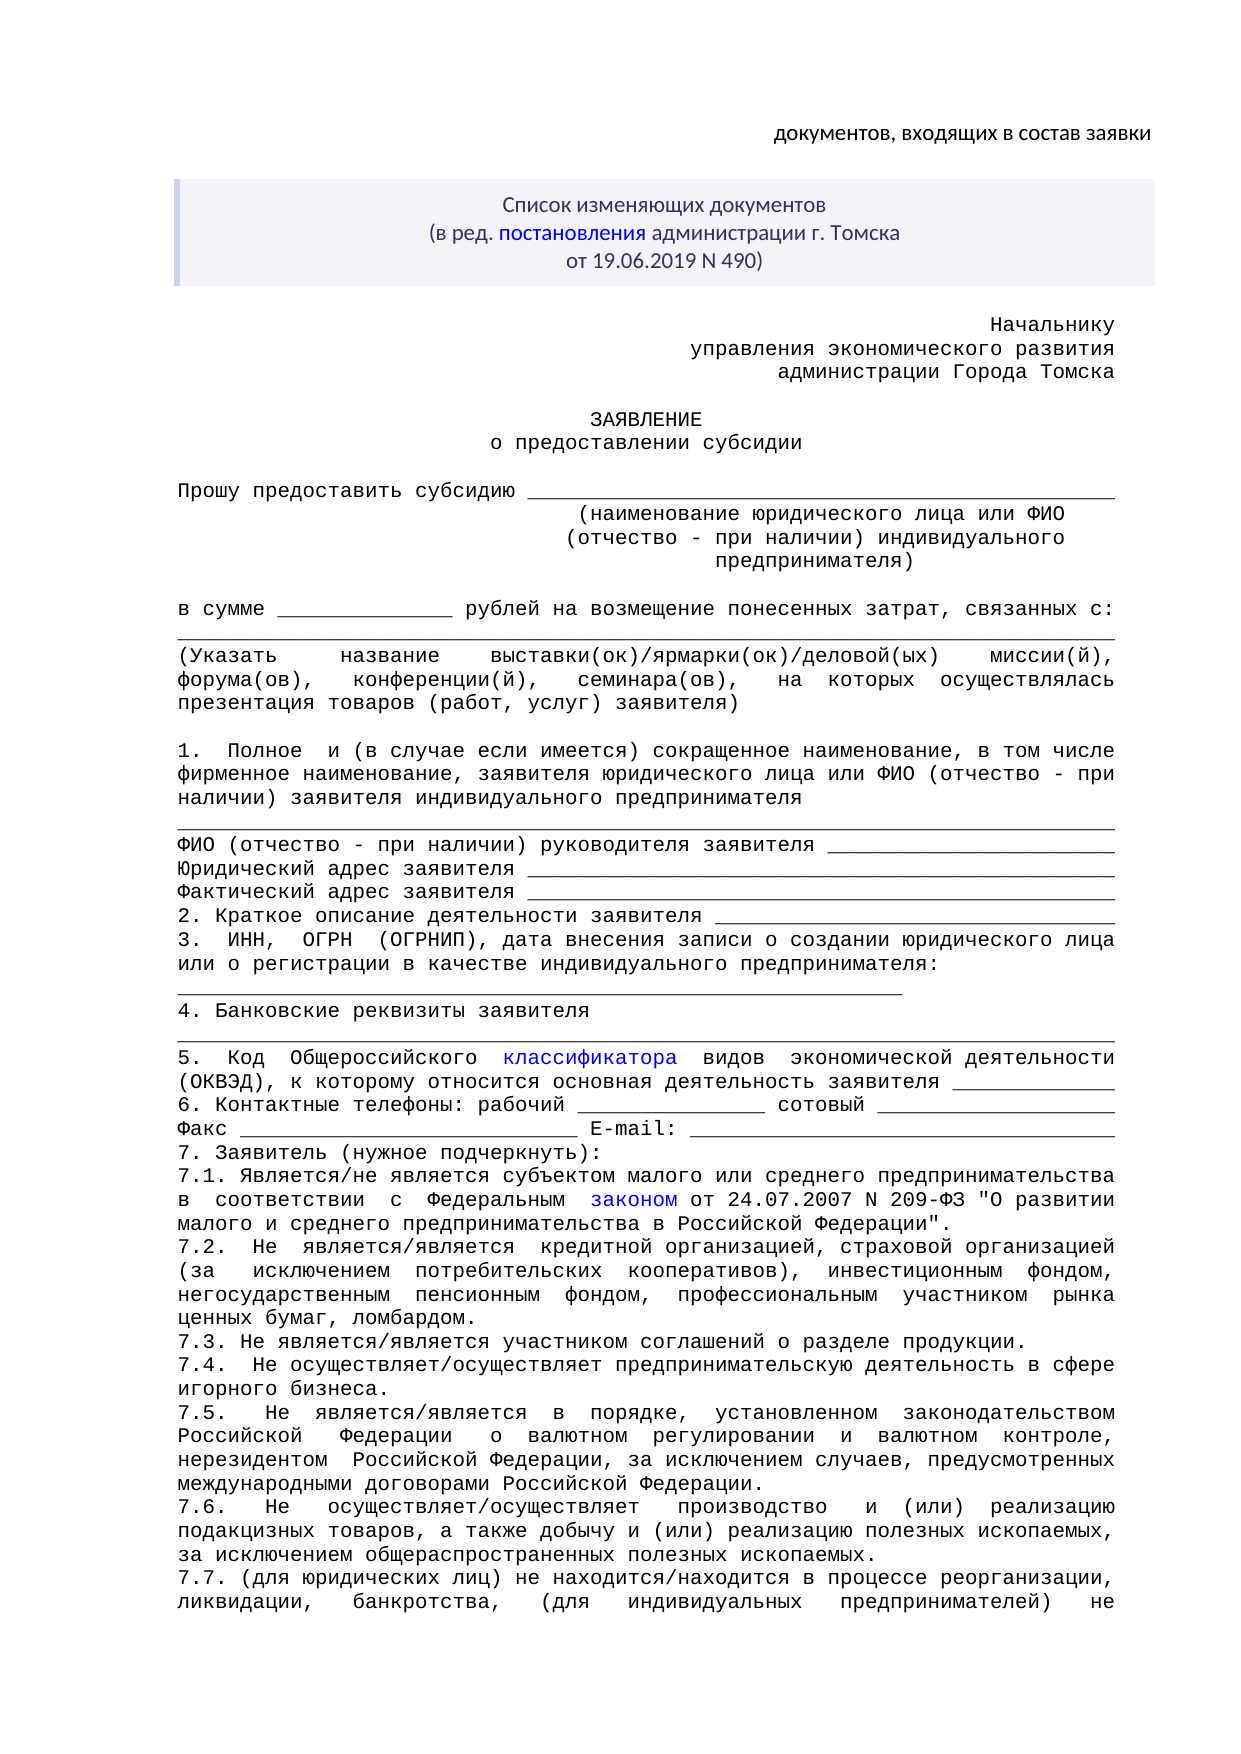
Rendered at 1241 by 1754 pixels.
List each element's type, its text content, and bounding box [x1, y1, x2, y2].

text ФИО (отчество - при наличии) руководителя заявителя _______________________ [177, 834, 1152, 858]
text 7. Заявитель (нужное подчеркнуть): [177, 1142, 1152, 1165]
text ценных бумаг, ломбардом. [177, 1307, 1152, 1331]
text 1. Полное и (в случае если имеется) сокращенное наименование, в том числе [177, 740, 1152, 763]
text о предоставлении субсидии [177, 432, 1152, 456]
text 7.5. Не является/является в порядке, установленном законодательством [177, 1402, 1152, 1425]
text Российской Федерации о валютном регулировании и валютном контроле, [177, 1425, 1152, 1449]
text негосударственным пенсионным фондом, профессиональным участником рынка [177, 1283, 1152, 1307]
text предпринимателя) [177, 551, 1152, 574]
text ЗАЯВЛЕНИЕ [177, 409, 1152, 432]
text Прошу предоставить субсидию _______________________________________________ [177, 479, 1152, 503]
text (отчество - при наличии) индивидуального [177, 527, 1152, 551]
text Факс ___________________________ E-mail: __________________________________ [177, 1118, 1152, 1142]
text малого и среднего предпринимательства в Российской Федерации". [177, 1213, 1152, 1236]
text нерезидентом Российской Федерации, за исключением случаев, предусмотренных [177, 1449, 1152, 1473]
table_header Список изменяющих документов (в ред. постановления администрации г. Томска от 19.06.2019 N 490) [180, 179, 1149, 286]
text 3. ИНН, ОГРН (ОГРНИП), дата внесения записи о создании юридического лица [177, 929, 1152, 952]
text презентация товаров (работ, услуг) заявителя) [177, 692, 1152, 716]
text ликвидации, банкротства, (для индивидуальных предпринимателей) не [177, 1591, 1152, 1614]
text 4. Банковские реквизиты заявителя [177, 1000, 1152, 1023]
text Юридический адрес заявителя _______________________________________________ [177, 858, 1152, 882]
text (Указать название выставки(ок)/ярмарки(ок)/деловой(ых) миссии(й), [177, 645, 1152, 669]
text 7.4. Не осуществляет/осуществляет предпринимательскую деятельность в сфере [177, 1354, 1152, 1378]
text игорного бизнеса. [177, 1378, 1152, 1402]
text 7.2. Не является/является кредитной организацией, страховой организацией [177, 1236, 1152, 1260]
text 6. Контактные телефоны: рабочий _______________ сотовый ___________________ [177, 1094, 1152, 1118]
text (за исключением потребительских кооперативов), инвестиционным фондом, [177, 1260, 1152, 1283]
text документов, входящих в состав заявки [177, 118, 1152, 146]
text 7.7. (для юридических лиц) не находится/находится в процессе реорганизации, [177, 1567, 1152, 1591]
text 5. Код Общероссийского классификатора видов экономической деятельности [177, 1047, 1152, 1071]
text 7.1. Является/не является субъектом малого или среднего предпринимательства [177, 1165, 1152, 1189]
text 7.3. Не является/является участником соглашений о разделе продукции. [177, 1331, 1152, 1354]
text 7.6. Не осуществляет/осуществляет производство и (или) реализацию [177, 1496, 1152, 1520]
text ___________________________________________________________________________ [177, 621, 1152, 645]
text за исключением общераспространенных полезных ископаемых. [177, 1544, 1152, 1567]
text управления экономического развития [177, 338, 1152, 361]
text (наименование юридического лица или ФИО [177, 503, 1152, 527]
text фирменное наименование, заявителя юридического лица или ФИО (отчество - при [177, 763, 1152, 787]
text Начальнику [177, 314, 1152, 338]
text Фактический адрес заявителя _______________________________________________ [177, 882, 1152, 905]
text __________________________________________________________ [177, 976, 1152, 1000]
text форума(ов), конференции(й), семинара(ов), на которых осуществлялась [177, 669, 1152, 692]
text наличии) заявителя индивидуального предпринимателя [177, 787, 1152, 811]
text администрации Города Томска [177, 361, 1152, 385]
text ___________________________________________________________________________ [177, 1023, 1152, 1047]
text ___________________________________________________________________________ [177, 811, 1152, 834]
text подакцизных товаров, а также добычу и (или) реализацию полезных ископаемых, [177, 1520, 1152, 1544]
text международными договорами Российской Федерации. [177, 1473, 1152, 1496]
text в сумме ______________ рублей на возмещение понесенных затрат, связанных с: [177, 598, 1152, 621]
text или о регистрации в качестве индивидуального предпринимателя: [177, 952, 1152, 976]
text (ОКВЭД), к которому относится основная деятельность заявителя _____________ [177, 1071, 1152, 1094]
text в соответствии с Федеральным законом от 24.07.2007 N 209-ФЗ "О развитии [177, 1189, 1152, 1213]
text 2. Краткое описание деятельности заявителя ________________________________ [177, 905, 1152, 929]
